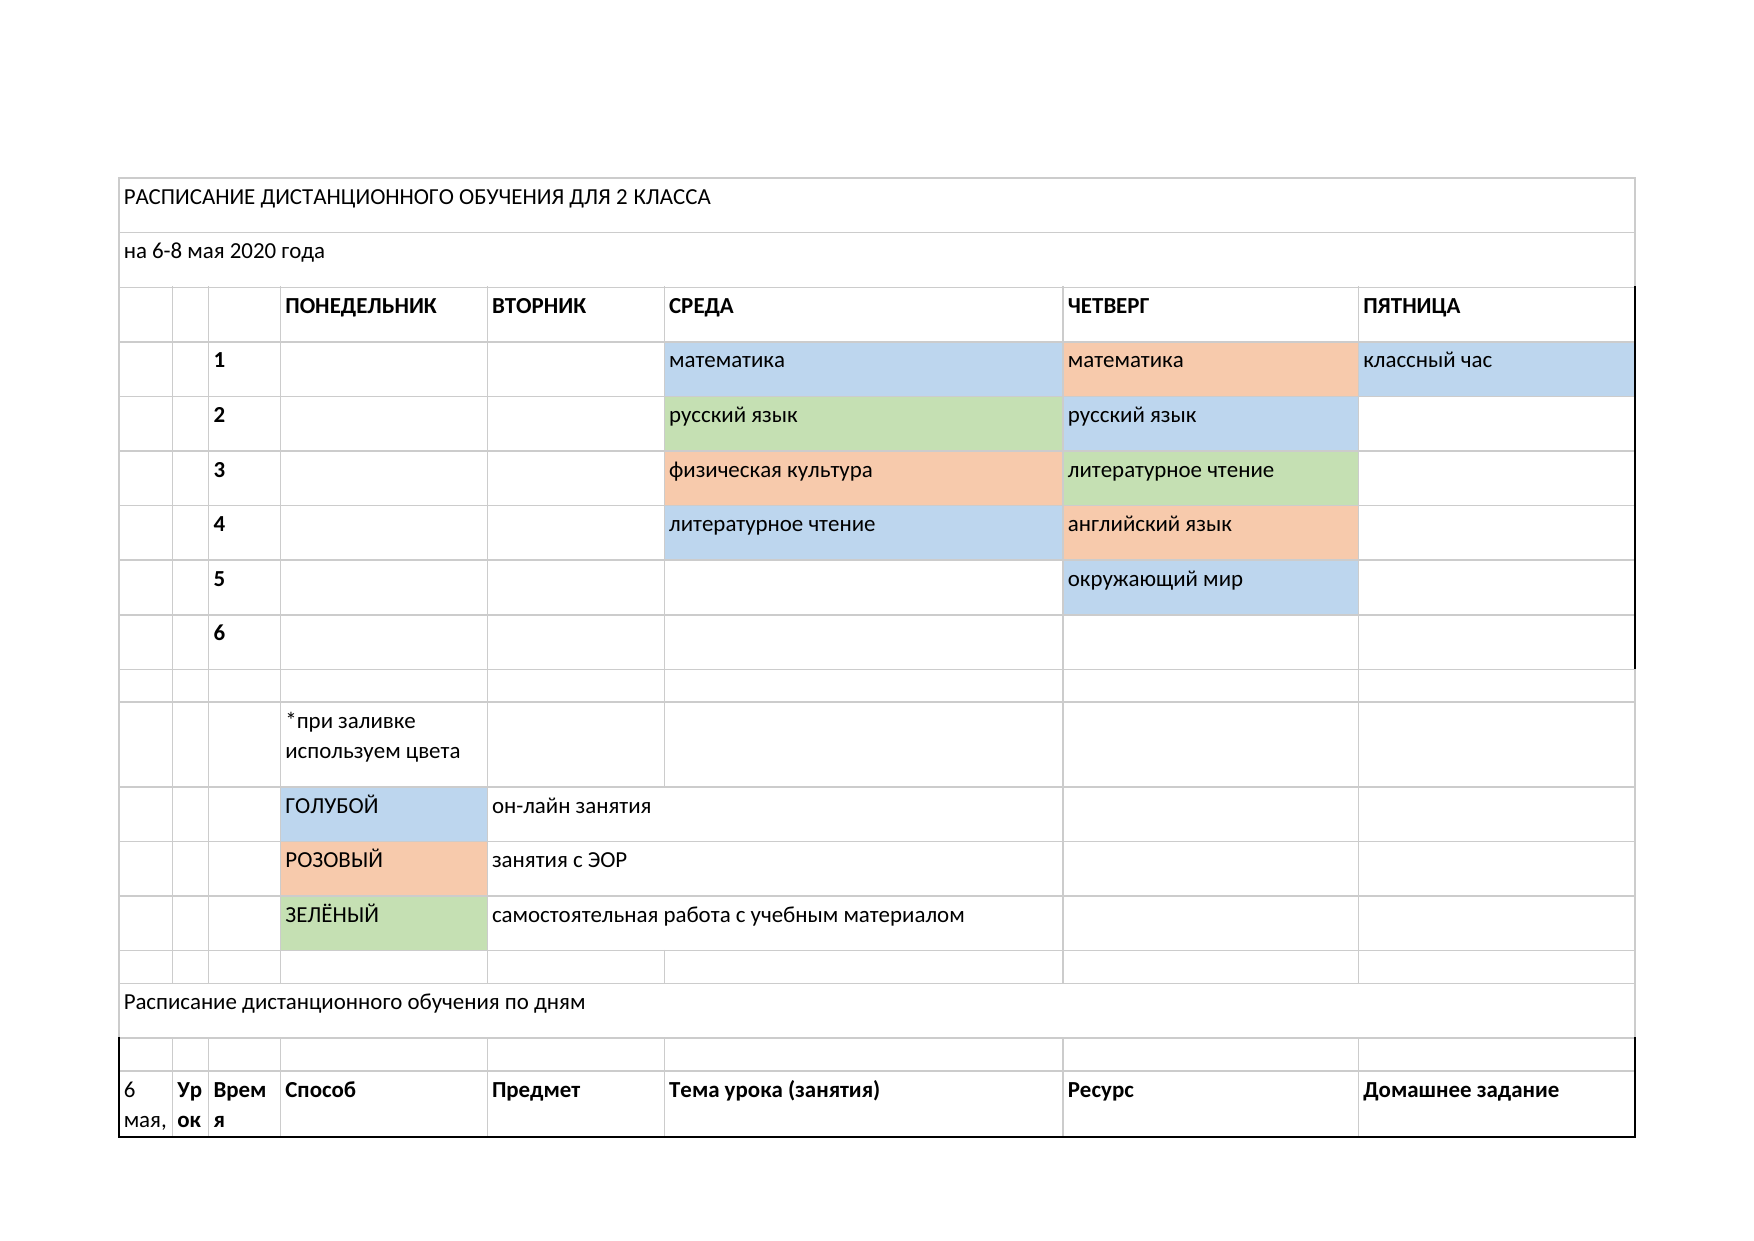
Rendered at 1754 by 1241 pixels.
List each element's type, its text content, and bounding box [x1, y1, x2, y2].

table_cell ВТОРНИК [488, 288, 664, 341]
table_cell 5 [209, 561, 280, 614]
table_cell [488, 1039, 664, 1070]
table_cell [120, 506, 172, 559]
table_cell [488, 452, 664, 505]
table_cell математика [1064, 343, 1358, 396]
table_cell [173, 951, 208, 983]
table_cell [120, 703, 172, 786]
table_cell [173, 842, 208, 895]
table_cell Время [209, 1072, 280, 1136]
table_cell [488, 951, 664, 983]
table_cell [665, 670, 1062, 701]
table_cell [665, 561, 1062, 614]
table_cell [209, 670, 280, 701]
table_cell [1359, 561, 1634, 614]
table_cell [1359, 397, 1634, 450]
table_cell русский язык [665, 397, 1062, 450]
table_cell Способ [281, 1072, 487, 1136]
table_cell 1 [209, 343, 280, 396]
table_cell ПОНЕДЕЛЬНИК [281, 288, 487, 341]
table_cell английский язык [1064, 506, 1358, 559]
table_cell [281, 452, 487, 505]
table_cell [209, 842, 280, 895]
table_cell Ресурс [1064, 1072, 1358, 1136]
table_cell [120, 897, 172, 950]
table_cell [281, 506, 487, 559]
table_cell физическая культура [665, 452, 1062, 505]
table_cell [1359, 506, 1634, 559]
table_cell [120, 397, 172, 450]
table_cell Расписание дистанционного обучения по дням [120, 984, 1634, 1037]
table_cell [209, 788, 280, 841]
table_cell [173, 670, 208, 701]
table_cell окружающий мир [1064, 561, 1358, 614]
table_cell [173, 1039, 208, 1070]
table_cell [488, 616, 664, 668]
table_cell [120, 452, 172, 505]
table_cell занятия с ЭОР [488, 842, 1062, 895]
table_cell он-лайн занятия [488, 788, 1062, 841]
table_cell ПЯТНИЦА [1359, 288, 1634, 341]
table_cell [120, 561, 172, 614]
table_cell литературное чтение [665, 506, 1062, 559]
table_cell [120, 343, 172, 396]
table_cell [173, 788, 208, 841]
table_cell [1064, 1039, 1358, 1070]
table_cell классный час [1359, 343, 1634, 396]
table_cell [209, 951, 280, 983]
table_cell [120, 1039, 172, 1070]
table_cell Предмет [488, 1072, 664, 1136]
table_cell ЗЕЛЁНЫЙ [281, 897, 487, 950]
table_cell [120, 842, 172, 895]
table_cell [665, 951, 1062, 983]
table_cell ЧЕТВЕРГ [1064, 288, 1358, 341]
table_cell 2 [209, 397, 280, 450]
table_cell русский язык [1064, 397, 1358, 450]
table_cell ГОЛУБОЙ [281, 788, 487, 841]
table_cell [173, 561, 208, 614]
table_cell [281, 616, 487, 668]
table_cell [281, 343, 487, 396]
table_cell [1359, 951, 1634, 983]
table_cell [281, 561, 487, 614]
table_cell [173, 616, 208, 668]
table_cell 3 [209, 452, 280, 505]
table_cell *при заливке используем цвета [281, 703, 487, 786]
table_cell [281, 670, 487, 701]
table_cell [1359, 452, 1634, 505]
table_cell [173, 343, 208, 396]
table_cell [488, 670, 664, 701]
table_cell [209, 897, 280, 950]
table_cell математика [665, 343, 1062, 396]
table_cell [665, 616, 1062, 668]
table_cell СРЕДА [665, 288, 1062, 341]
table_cell [1064, 616, 1358, 668]
table_cell [209, 703, 280, 786]
table_cell [1359, 788, 1634, 841]
table_cell [173, 288, 208, 341]
table_cell [173, 897, 208, 950]
table_cell Домашнее задание [1359, 1072, 1634, 1136]
table_cell [488, 561, 664, 614]
table_cell [488, 397, 664, 450]
table_cell [1359, 703, 1634, 786]
table_cell [1359, 616, 1634, 668]
table_cell [665, 1039, 1062, 1070]
table_cell [1359, 842, 1634, 895]
table_cell [1359, 1039, 1634, 1070]
table_cell [1064, 703, 1358, 786]
table_cell [173, 452, 208, 505]
table_cell [281, 397, 487, 450]
table_cell [1064, 842, 1358, 895]
table_cell РОЗОВЫЙ [281, 842, 487, 895]
table_cell [488, 506, 664, 559]
table_cell [120, 951, 172, 983]
table_cell Тема урока (занятия) [665, 1072, 1062, 1136]
table_cell [1064, 897, 1358, 950]
table_cell [281, 1039, 487, 1070]
table_cell [120, 288, 172, 341]
table_cell [281, 951, 487, 983]
table_cell [209, 288, 280, 341]
table_cell [173, 506, 208, 559]
table_cell [1359, 897, 1634, 950]
table_cell [488, 703, 664, 786]
table_cell [1064, 788, 1358, 841]
table_cell литературное чтение [1064, 452, 1358, 505]
table_cell самостоятельная работа с учебным материалом [488, 897, 1062, 950]
table_cell Урок [173, 1072, 208, 1136]
table_cell 6 мая, среда [120, 1072, 172, 1136]
table_cell 6 [209, 616, 280, 668]
table_cell [120, 788, 172, 841]
table_cell [120, 670, 172, 701]
table_cell [173, 397, 208, 450]
table_cell [209, 1039, 280, 1070]
table_cell [488, 343, 664, 396]
table_cell [1064, 670, 1358, 701]
table_cell 4 [209, 506, 280, 559]
table_cell [665, 703, 1062, 786]
table_header РАСПИСАНИЕ ДИСТАНЦИОННОГО ОБУЧЕНИЯ ДЛЯ 2 КЛАССА [120, 179, 1634, 232]
table_cell на 6-8 мая 2020 года [120, 233, 1634, 286]
table_cell [173, 703, 208, 786]
table_cell [1359, 670, 1634, 701]
table_cell [1064, 951, 1358, 983]
table_cell [120, 616, 172, 668]
